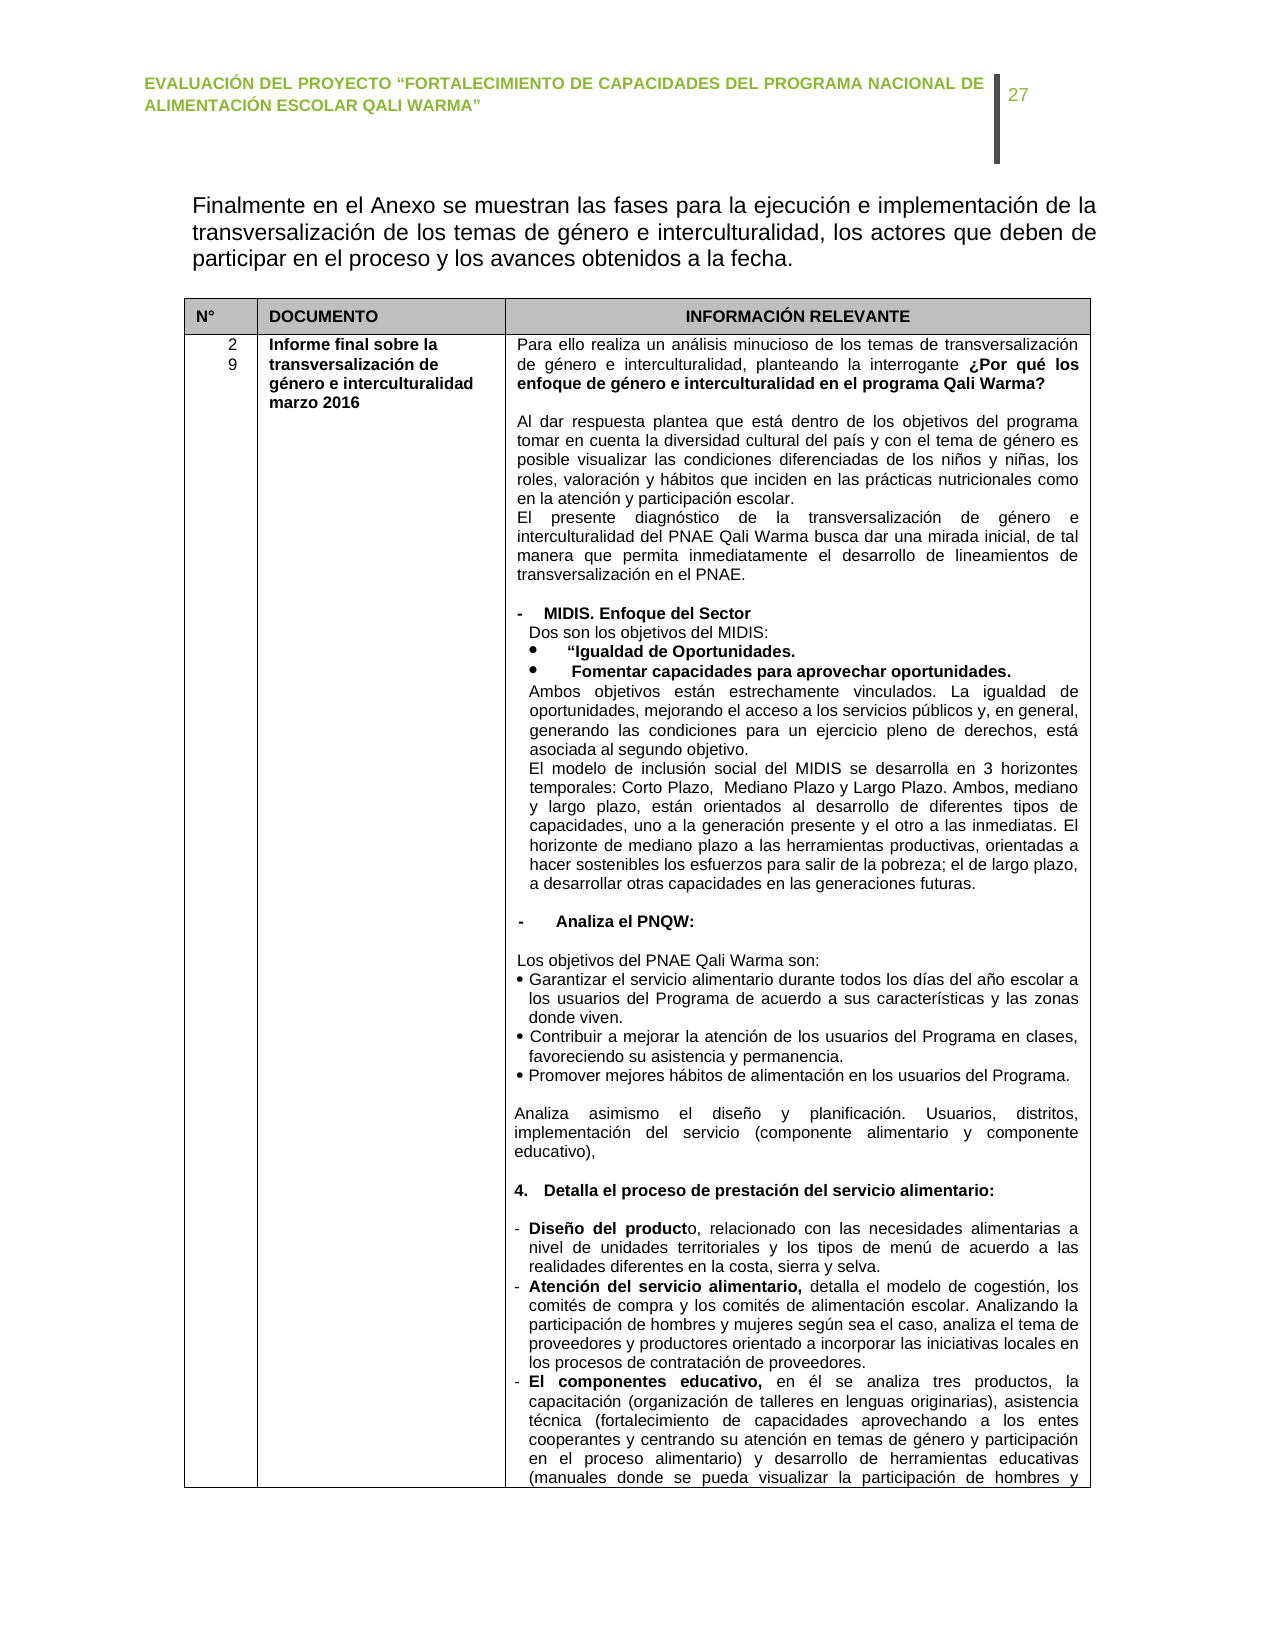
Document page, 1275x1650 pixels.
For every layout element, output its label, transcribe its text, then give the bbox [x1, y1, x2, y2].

table_cell 29 [185, 335, 257, 1487]
table_header INFORMACIÓN RELEVANTE [506, 299, 1090, 334]
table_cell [506, 335, 1090, 1487]
table_header N° [185, 299, 257, 334]
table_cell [258, 335, 505, 1487]
list Finalmente en el Anexo se muestran las fases para la ejecución e implementación de la transversalización de los temas de género e interculturalidad, los actores que deben de participar en el proceso y los avances obtenidos a la fecha. [192, 192, 1098, 271]
table_header DOCUMENTO [258, 299, 505, 334]
